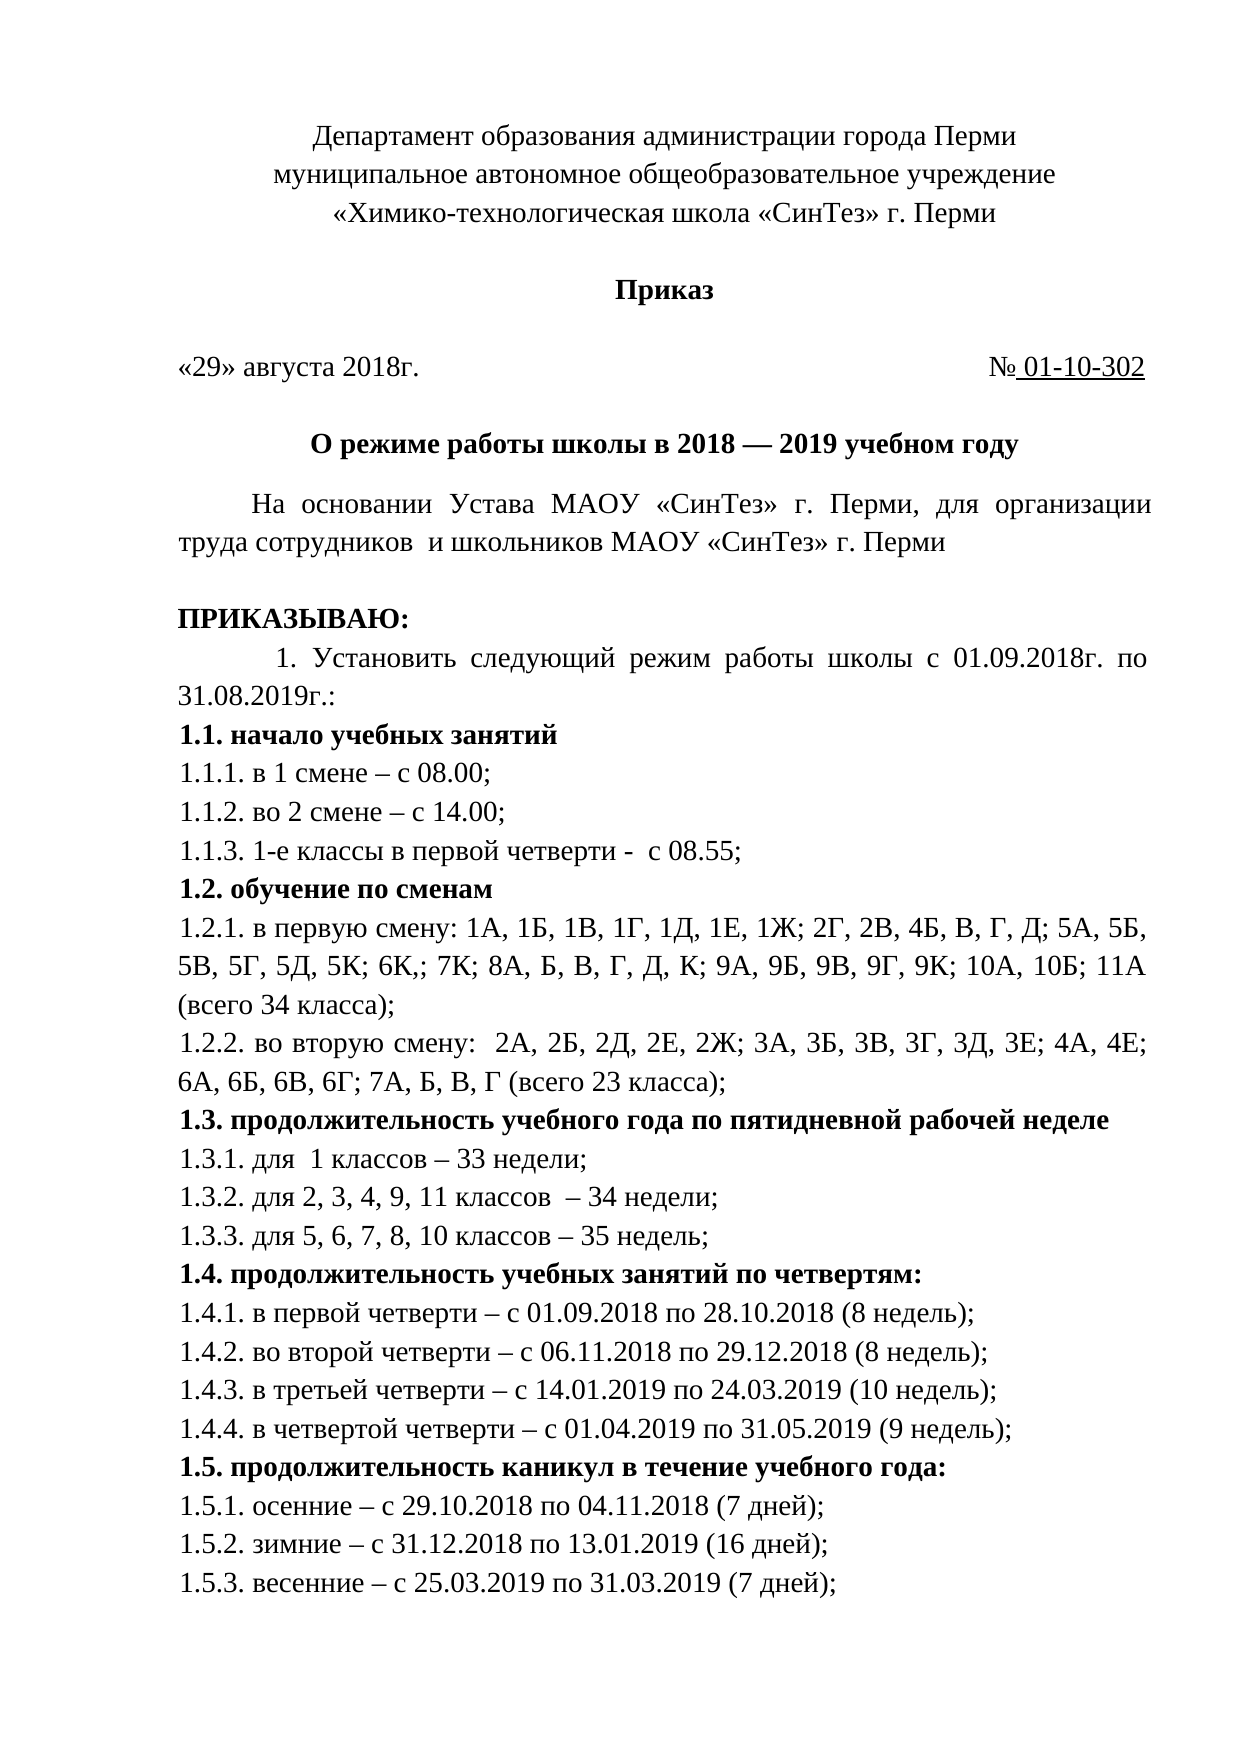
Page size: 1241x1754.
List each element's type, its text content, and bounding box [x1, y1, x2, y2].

text муниципальное автономное общеобразовательное учреждение [177, 157, 1152, 190]
list 1.4.2. во второй четверти – с 06.11.2018 по 29.12.2018 (8 недель); [177, 1334, 1148, 1367]
list 1.4. продолжительность учебных занятий по четвертям: [177, 1257, 1148, 1290]
list 1.2.2. во вторую смену: 2А, 2Б, 2Д, 2Е, 2Ж; 3А, 3Б, 3В, 3Г, 3Д, 3Е; 4А, 4Е; 6А, 6Б, 6В, 6Г; 7А, Б, В, Г (всего 23 класса); [177, 1025, 1148, 1097]
list 1. Установить следующий режим работы школы с 01.09.2018г. по 31.08.2019г.: [177, 640, 1148, 712]
list 1.5.3. весенние – с 25.03.2019 по 31.03.2019 (7 дней); [177, 1565, 1148, 1598]
list 1.5.1. осенние – с 29.10.2018 по 04.11.2018 (7 дней); [177, 1488, 1148, 1521]
list 1.4.4. в четвертой четверти – с 01.04.2019 по 31.05.2019 (9 недель); [177, 1411, 1148, 1444]
list 1.2.1. в первую смену: 1А, 1Б, 1В, 1Г, 1Д, 1Е, 1Ж; 2Г, 2В, 4Б, В, Г, Д; 5А, 5Б, 5В, 5Г, 5Д, 5К; 6К,; 7К; 8А, Б, В, Г, Д, К; 9А, 9Б, 9В, 9Г, 9К; 10А, 10Б; 11А (всего 34 класса); [177, 910, 1148, 1020]
list 1.1.3. 1-е классы в первой четверти - с 08.55; [177, 833, 1148, 866]
list 1.3.3. для 5, 6, 7, 8, 10 классов – 35 недель; [177, 1218, 1148, 1252]
text «Химико-технологическая школа «СинТез» г. Перми [177, 195, 1152, 229]
text На основании Устава МАОУ «СинТез» г. Перми, для организации труда сотрудников и школьников МАОУ «СинТез» г. Перми [178, 486, 1152, 558]
list 1.5. продолжительность каникул в течение учебного года: [177, 1449, 1148, 1483]
list 1.1.2. во 2 смене – с 14.00; [177, 794, 1148, 828]
list 1.1.1. в 1 смене – с 08.00; [177, 756, 1148, 789]
text Департамент образования администрации города Перми [177, 118, 1152, 152]
list 1.4.3. в третьей четверти – с 14.01.2019 по 24.03.2019 (10 недель); [177, 1372, 1148, 1406]
list 1.5.2. зимние – с 31.12.2018 по 13.01.2019 (16 дней); [177, 1526, 1148, 1560]
text «29» августа 2018г. № 01-10-302 [177, 349, 1152, 383]
text Приказ [177, 272, 1152, 306]
list 1.1. начало учебных занятий [177, 717, 1148, 751]
list 1.3.2. для 2, 3, 4, 9, 11 классов – 34 недели; [177, 1179, 1148, 1213]
text О режиме работы школы в 2018 — 2019 учебном году [177, 426, 1152, 460]
list 1.4.1. в первой четверти – с 01.09.2018 по 28.10.2018 (8 недель); [177, 1295, 1148, 1329]
list 1.3. продолжительность учебного года по пятидневной рабочей неделе [177, 1102, 1148, 1136]
list 1.2. обучение по сменам [177, 871, 1148, 905]
list 1.3.1. для 1 классов – 33 недели; [177, 1141, 1148, 1174]
text ПРИКАЗЫВАЮ: [177, 601, 1152, 635]
